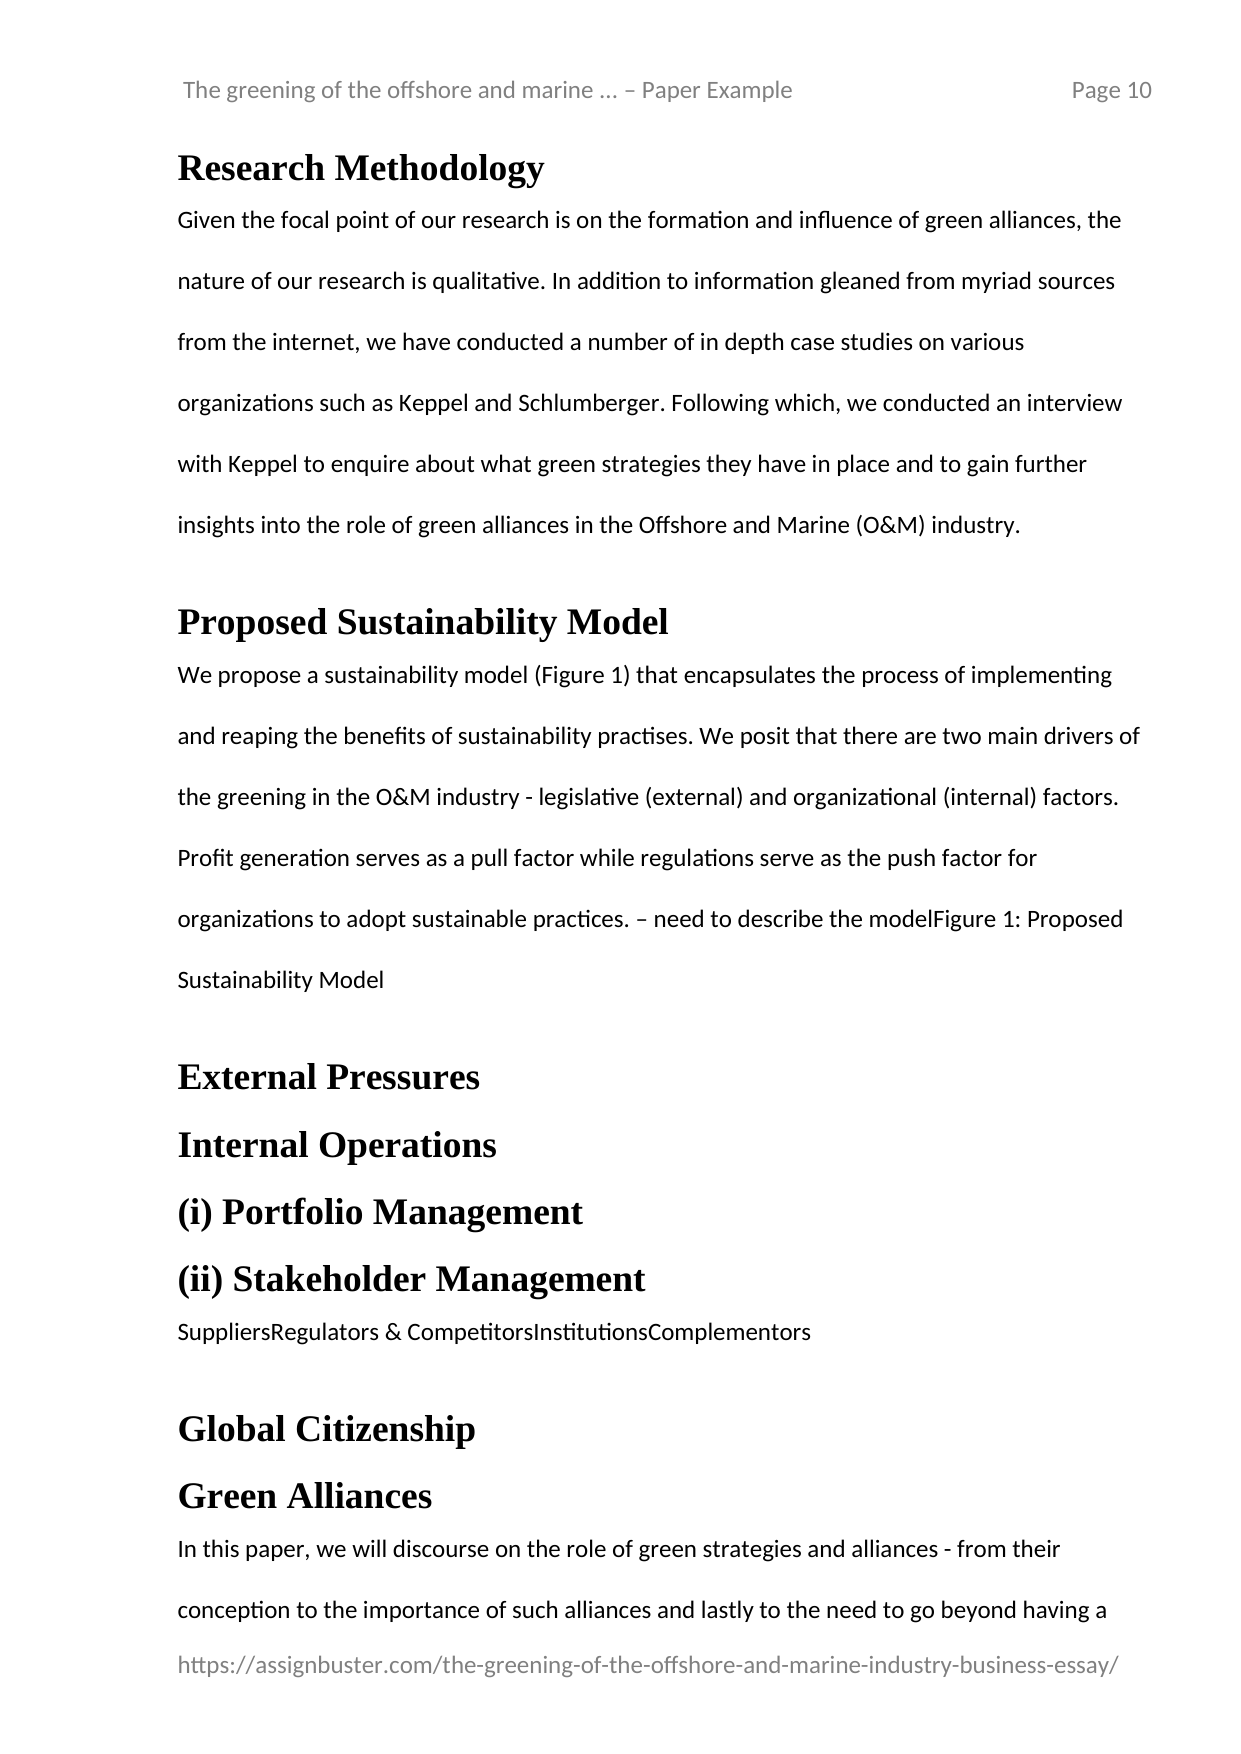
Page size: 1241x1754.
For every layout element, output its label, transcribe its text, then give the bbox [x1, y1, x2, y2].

subtitle (ii) Stakeholder Management [177, 1257, 1152, 1300]
text Given the focal point of our research is on the formation and influence of green alliances, the nature of our research is qualitative. In addition to information gleaned from myriad sources from the internet, we have conducted a number of in depth case studies on various organizations such as Keppel and Schlumberger. Following which, we conducted an interview with Keppel to enquire about what green strategies they have in place and to gain further insights into the role of green alliances in the Offshore and Marine (O&M) industry. [177, 204, 1152, 540]
text SuppliersRegulators & CompetitorsInstitutionsComplementors [177, 1316, 1152, 1346]
subtitle Internal Operations [177, 1122, 1152, 1165]
subtitle Green Alliances [177, 1474, 1152, 1517]
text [177, 1533, 1152, 1624]
subtitle External Pressures [177, 1054, 1152, 1098]
text We propose a sustainability model (Figure 1) that encapsulates the process of implementing and reaping the benefits of sustainability practises. We posit that there are two main drivers of the greening in the O&M industry - legislative (external) and organizational (internal) factors. Profit generation serves as a pull factor while regulations serve as the push factor for organizations to adopt sustainable practices. – need to describe the modelFigure 1: Proposed Sustainability Model [177, 659, 1152, 994]
subtitle Global Citizenship [177, 1406, 1152, 1449]
subtitle Research Methodology [177, 145, 1152, 188]
subtitle (i) Portfolio Management [177, 1189, 1152, 1232]
subtitle Proposed Sustainability Model [177, 600, 1152, 643]
